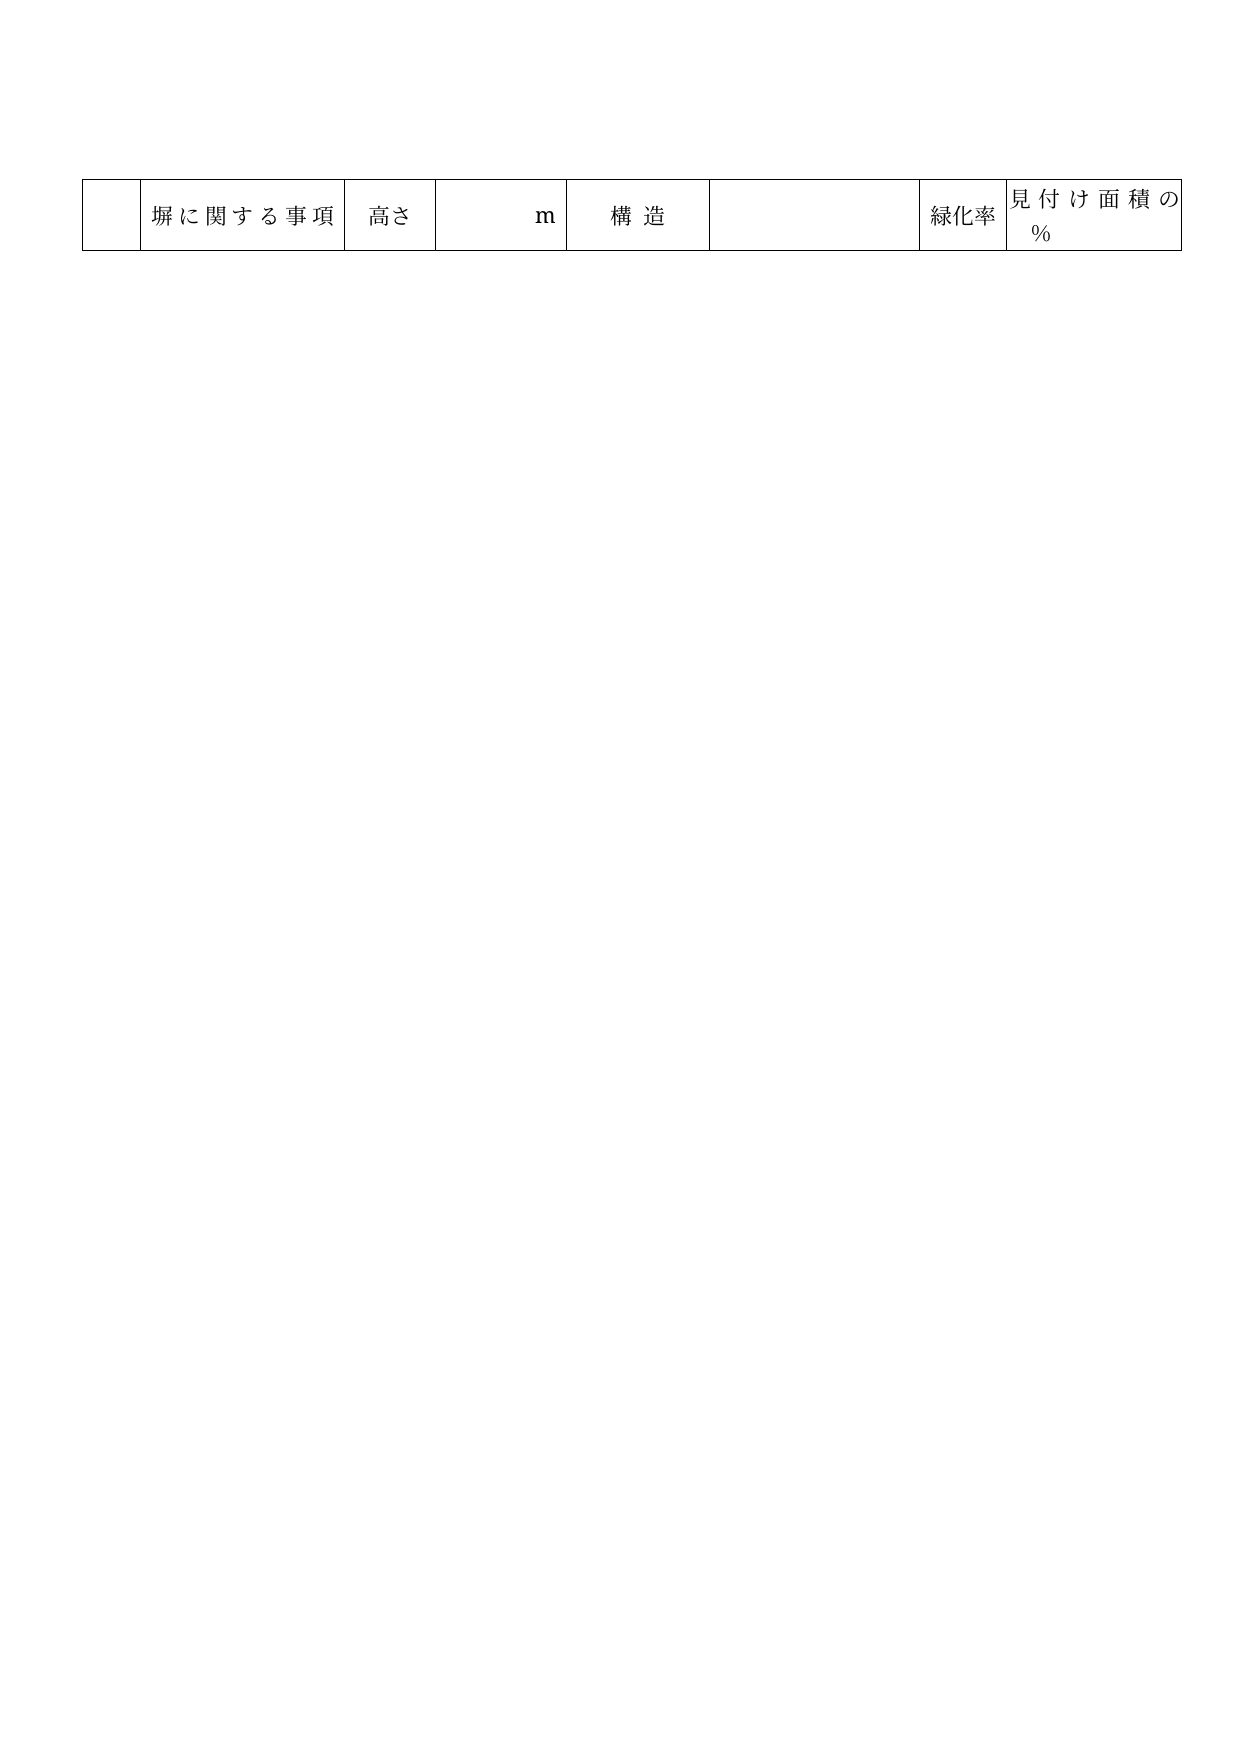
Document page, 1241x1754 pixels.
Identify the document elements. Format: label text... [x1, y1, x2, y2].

table_cell 見付け面積の ％ [1007, 180, 1181, 250]
table_cell m [436, 180, 566, 250]
table_cell 塀に関する事項 [141, 180, 344, 250]
table_cell 構造 [567, 180, 709, 250]
table_cell 緑化率 [920, 180, 1006, 250]
table_cell [710, 180, 919, 250]
table_cell 高さ [345, 180, 435, 250]
